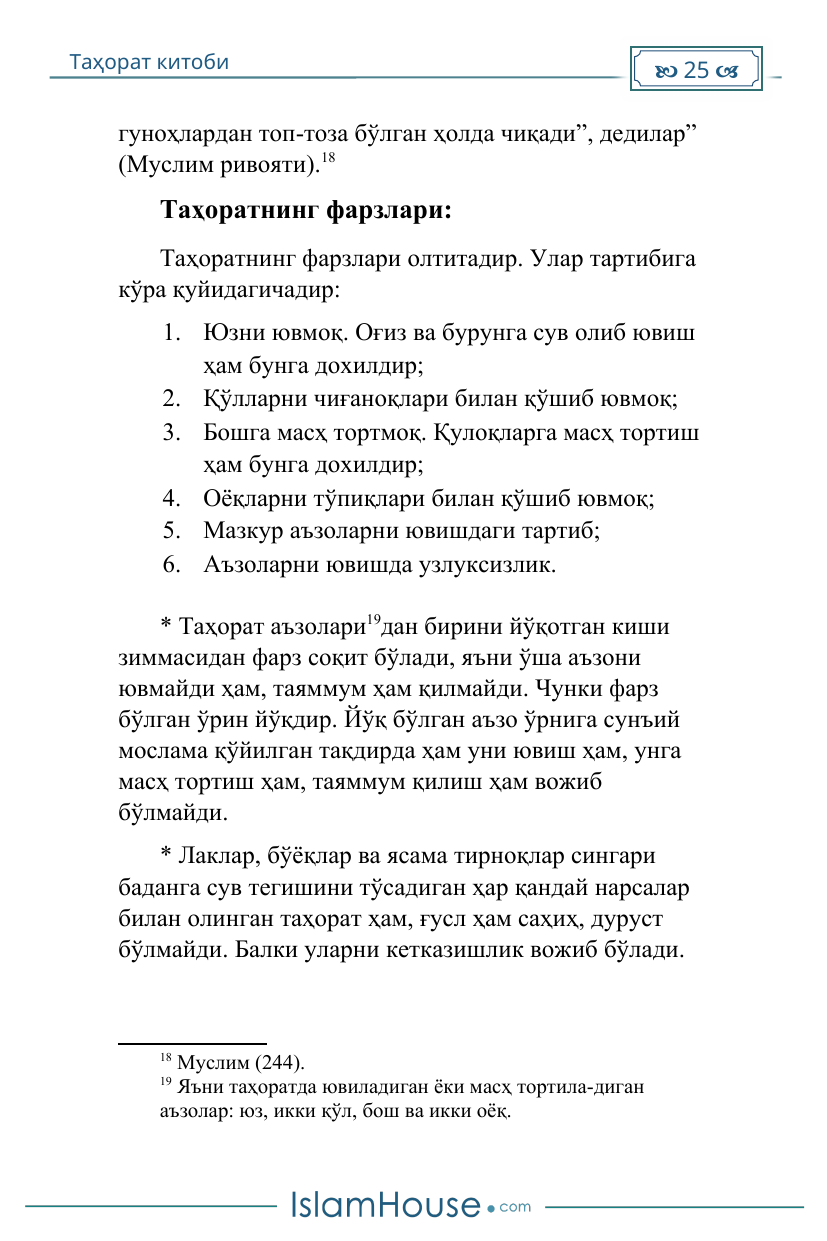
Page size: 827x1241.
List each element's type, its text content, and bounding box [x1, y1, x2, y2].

text * Таҳорат аъзоларидан бирини йўқотган киши зиммасидан фарз соқит бўлади, яъни ўша аъзони ювмайди ҳам, таяммум ҳам қилмайди. Чунки фарз бўлган ўрин йўқдир. Йўқ бўлган аъзо ўрнига сунъий мослама қўйилган тақдирда ҳам уни ювиш ҳам, унга масҳ тортиш ҳам, таяммум қилиш ҳам вожиб бўлмайди. [118, 611, 709, 826]
list Мазкур аъзоларни ювишдаги тартиб; [162, 516, 709, 544]
text Таҳоратнинг фарзлари: [118, 193, 709, 224]
picture [284, 1186, 805, 1224]
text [118, 118, 709, 178]
list Оёқларни тўпиқлари билан қўшиб ювмоқ; [162, 483, 709, 511]
text Таҳоратнинг фарзлари олтитадир. Улар тартибига кўра қуйидагичадир: [118, 243, 709, 303]
list Бошга масҳ тортмоқ. Қулоқларга масҳ тортиш ҳам бунга дохилдир; [162, 417, 709, 478]
picture [18, 1186, 277, 1223]
list Қўлларни чиғаноқлари билан қўшиб ювмоқ; [162, 383, 709, 412]
text * Лаклар, бўёқлар ва ясама тирноқлар сингари баданга сув тегишини тўсадиган ҳар қандай нарсалар билан олинган таҳорат ҳам, ғусл ҳам саҳиҳ, дуруст бўлмайди. Балки уларни кетказишлик вожиб бўлади. [118, 841, 709, 962]
list Юзни ювмоқ. Оғиз ва бурунга сув олиб ювиш ҳам бунга дохилдир; [162, 317, 709, 379]
list Аъзоларни ювишда узлуксизлик. [162, 549, 709, 577]
